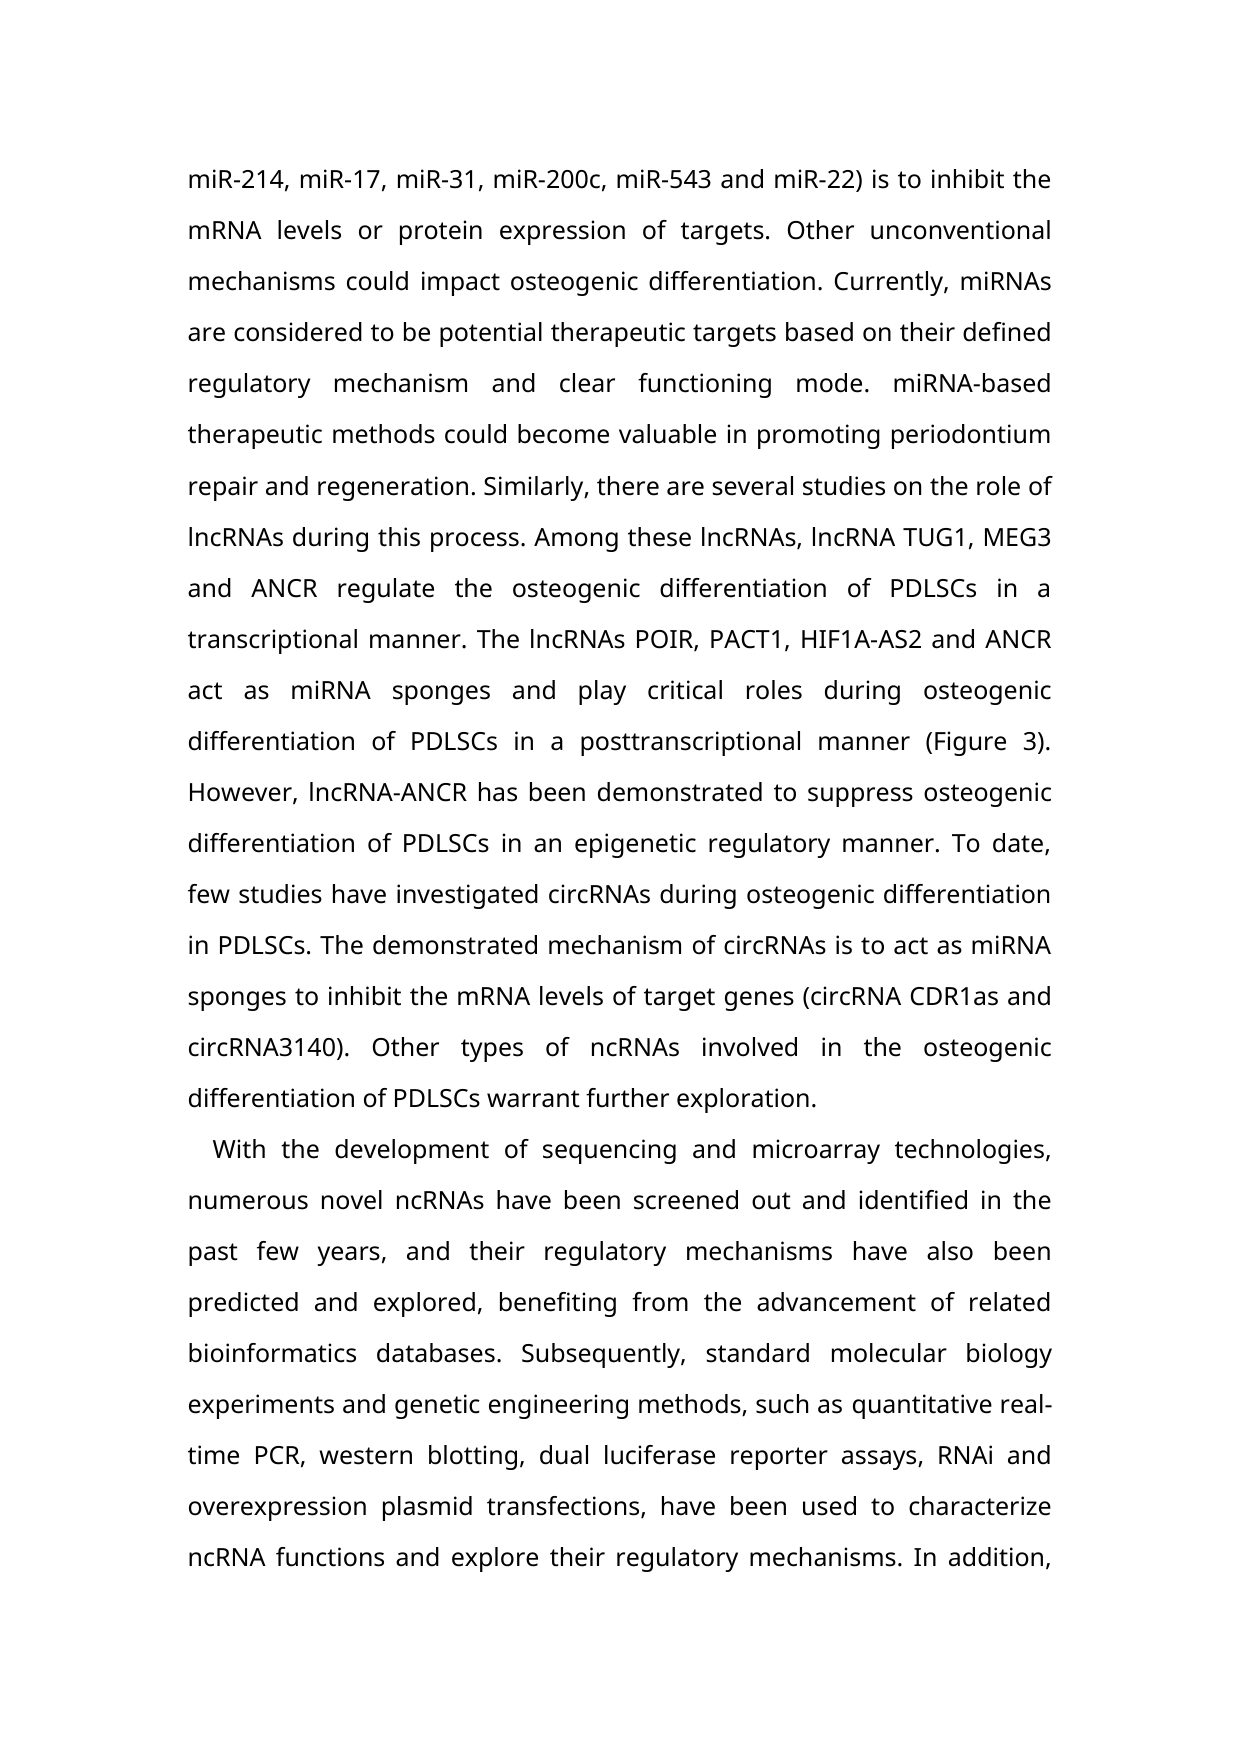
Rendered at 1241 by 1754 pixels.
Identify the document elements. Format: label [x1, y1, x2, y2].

text [187, 1132, 1053, 1574]
text [187, 162, 1053, 1115]
